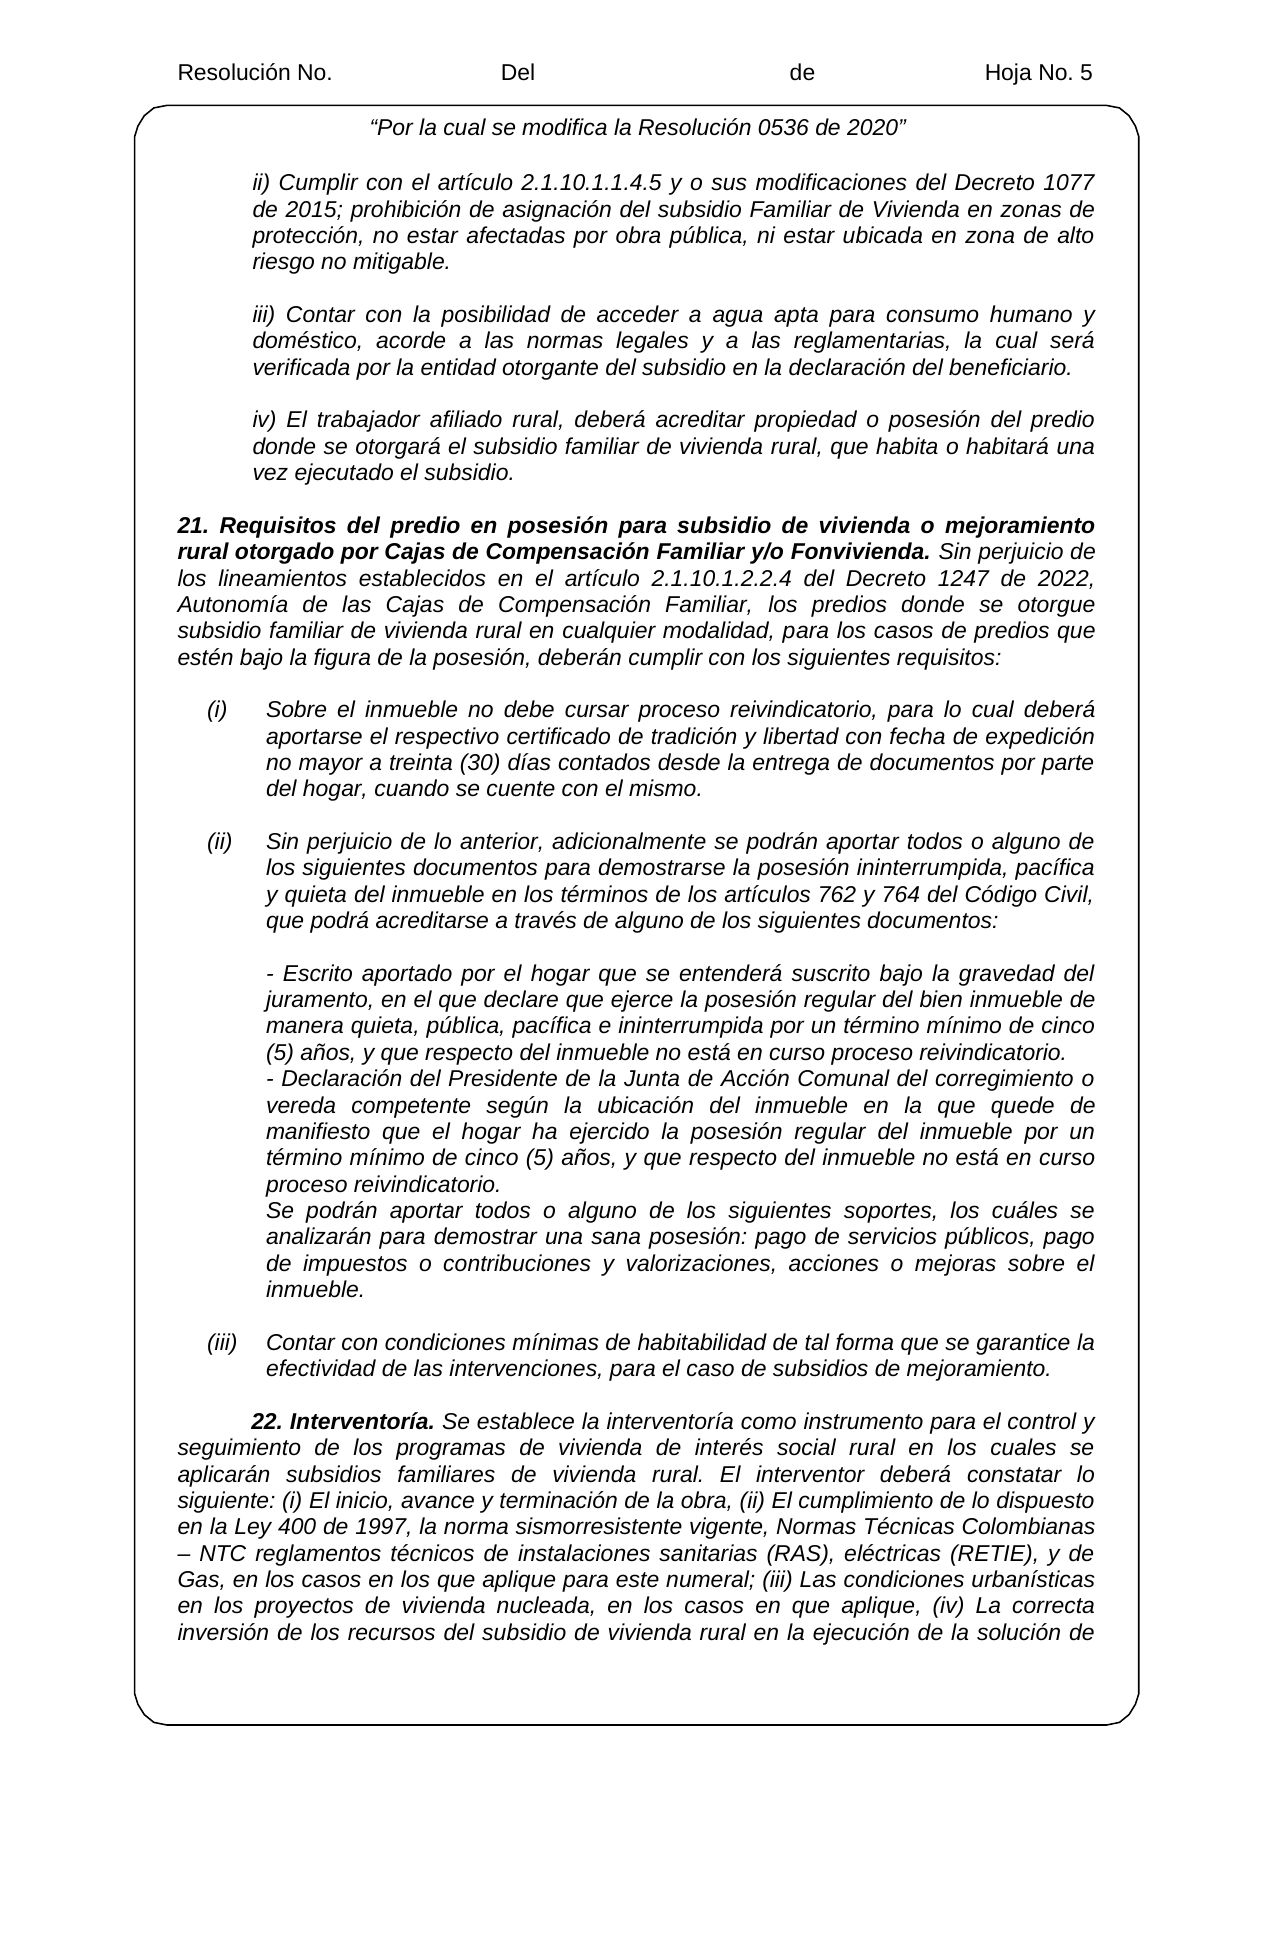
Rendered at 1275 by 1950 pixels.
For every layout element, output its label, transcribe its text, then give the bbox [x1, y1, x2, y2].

list - Declaración del Presidente de la Junta de Acción Comunal del corregimiento o vereda competente según la ubicación del inmueble en la que quede de manifiesto que el hogar ha ejercido la posesión regular del inmueble por un término mínimo de cinco (5) años, y que respecto del inmueble no está en curso proceso reivindicatorio. [266, 1065, 1098, 1197]
list - Escrito aportado por el hogar que se entenderá suscrito bajo la gravedad del juramento, en el que declare que ejerce la posesión regular del bien inmueble de manera quieta, pública, pacífica e ininterrumpida por un término mínimo de cinco (5) años, y que respecto del inmueble no está en curso proceso reivindicatorio. [266, 960, 1098, 1065]
text 21. Requisitos del predio en posesión para subsidio de vivienda o mejoramiento rural otorgado por Cajas de Compensación Familiar y/o Fonvivienda. Sin perjuicio de los lineamientos establecidos en el artículo 2.1.10.1.2.2.4 del Decreto 1247 de 2022, Autonomía de las Cajas de Compensación Familiar, los predios donde se otorgue subsidio familiar de vivienda rural en cualquier modalidad, para los casos de predios que estén bajo la figura de la posesión, deberán cumplir con los siguientes requisitos: [177, 512, 1098, 670]
list Sobre el inmueble no debe cursar proceso reivindicatorio, para lo cual deberá aportarse el respectivo certificado de tradición y libertad con fecha de expedición no mayor a treinta (30) días contados desde la entrega de documentos por parte del hogar, cuando se cuente con el mismo. [207, 696, 1098, 802]
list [177, 1408, 1098, 1645]
list Sin perjuicio de lo anterior, adicionalmente se podrán aportar todos o alguno de los siguientes documentos para demostrarse la posesión ininterrumpida, pacífica y quieta del inmueble en los términos de los artículos 762 y 764 del Código Civil, que podrá acreditarse a través de alguno de los siguientes documentos: [207, 828, 1098, 933]
list Contar con condiciones mínimas de habitabilidad de tal forma que se garantice la efectividad de las intervenciones, para el caso de subsidios de mejoramiento. [207, 1329, 1098, 1381]
text ii) Cumplir con el artículo 2.1.10.1.1.4.5 y o sus modificaciones del Decreto 1077 de 2015; prohibición de asignación del subsidio Familiar de Vivienda en zonas de protección, no estar afectadas por obra pública, ni estar ubicada en zona de alto riesgo no mitigable. [252, 169, 1098, 274]
text iv) El trabajador afiliado rural, deberá acreditar propiedad o posesión del predio donde se otorgará el subsidio familiar de vivienda rural, que habita o habitará una vez ejecutado el subsidio. [252, 406, 1098, 485]
text iii) Contar con la posibilidad de acceder a agua apta para consumo humano y doméstico, acorde a las normas legales y a las reglamentarias, la cual será verificada por la entidad otorgante del subsidio en la declaración del beneficiario. [252, 301, 1098, 380]
list Se podrán aportar todos o alguno de los siguientes soportes, los cuáles se analizarán para demostrar una sana posesión: pago de servicios públicos, pago de impuestos o contribuciones y valorizaciones, acciones o mejoras sobre el inmueble. [207, 1197, 1098, 1302]
